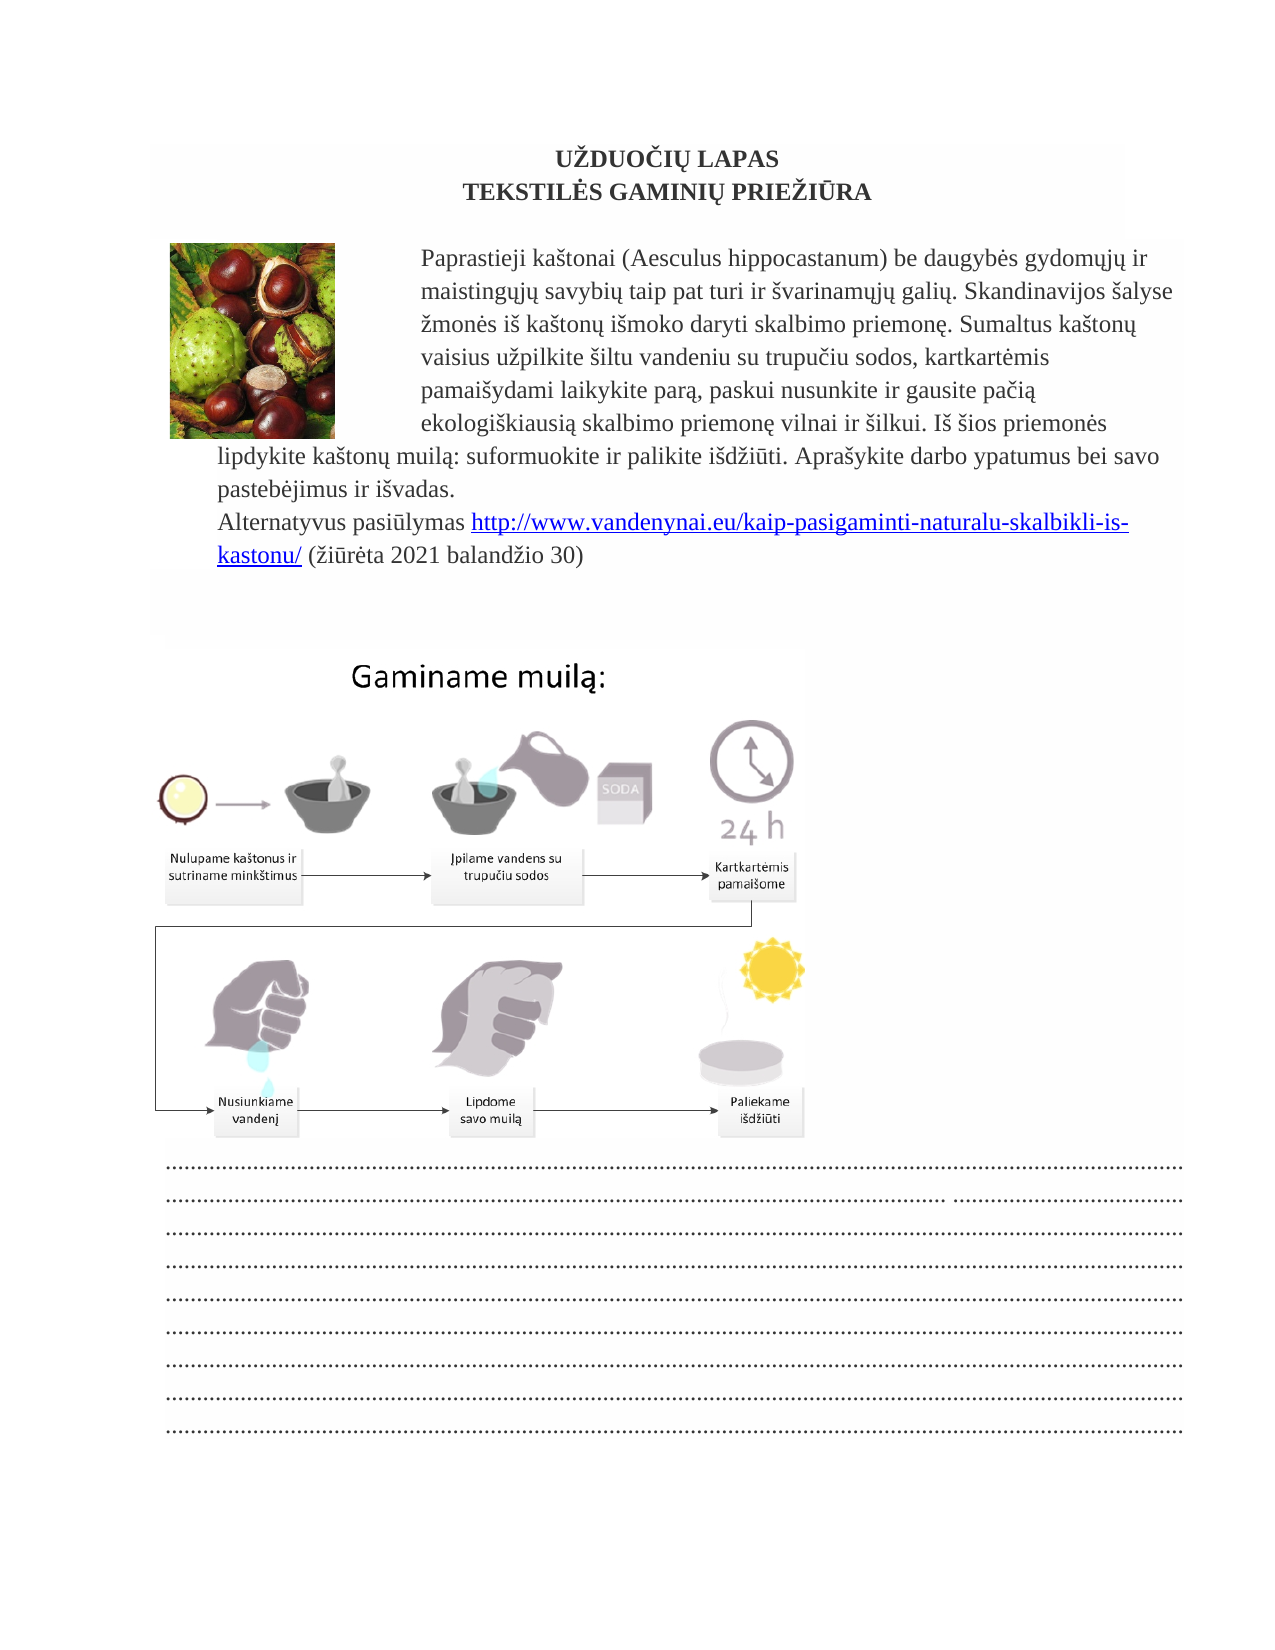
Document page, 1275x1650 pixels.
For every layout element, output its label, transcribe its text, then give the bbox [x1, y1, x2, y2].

text TEKSTILĖS GAMINIŲ PRIEŽIŪRA [150, 177, 1125, 206]
picture [151, 583, 805, 1072]
text UŽDUOČIŲ LAPAS [150, 144, 1125, 173]
text Paprastieji kaštonai (Aesculus hippocastanum) be daugybės gydomųjų ir maistingųjų savybių taip pat turi ir švarinamųjų galių. Skandinavijos šalyse žmonės iš kaštonų išmoko daryti skalbimo priemonę. Sumaltus kaštonų vaisius užpilkite šiltu vandeniu su trupučiu sodos, kartkartėmis pamaišydami laikykite parą, paskui nusunkite ir gausite pačią ekologiškiausią skalbimo priemonę vilnai ir šilkui. Iš šios priemonės lipdykite kaštonų muilą: suformuokite ir palikite išdžiūti. Aprašykite darbo ypatumus bei savo pastebėjimus ir išvadas. Alternatyvus pasiūlymas http://www.vandenynai.eu/kaip-pasigaminti-naturalu-skalbikli-is-kastonu/ (žiūrėta 2021 balandžio 30) [217, 243, 1184, 503]
